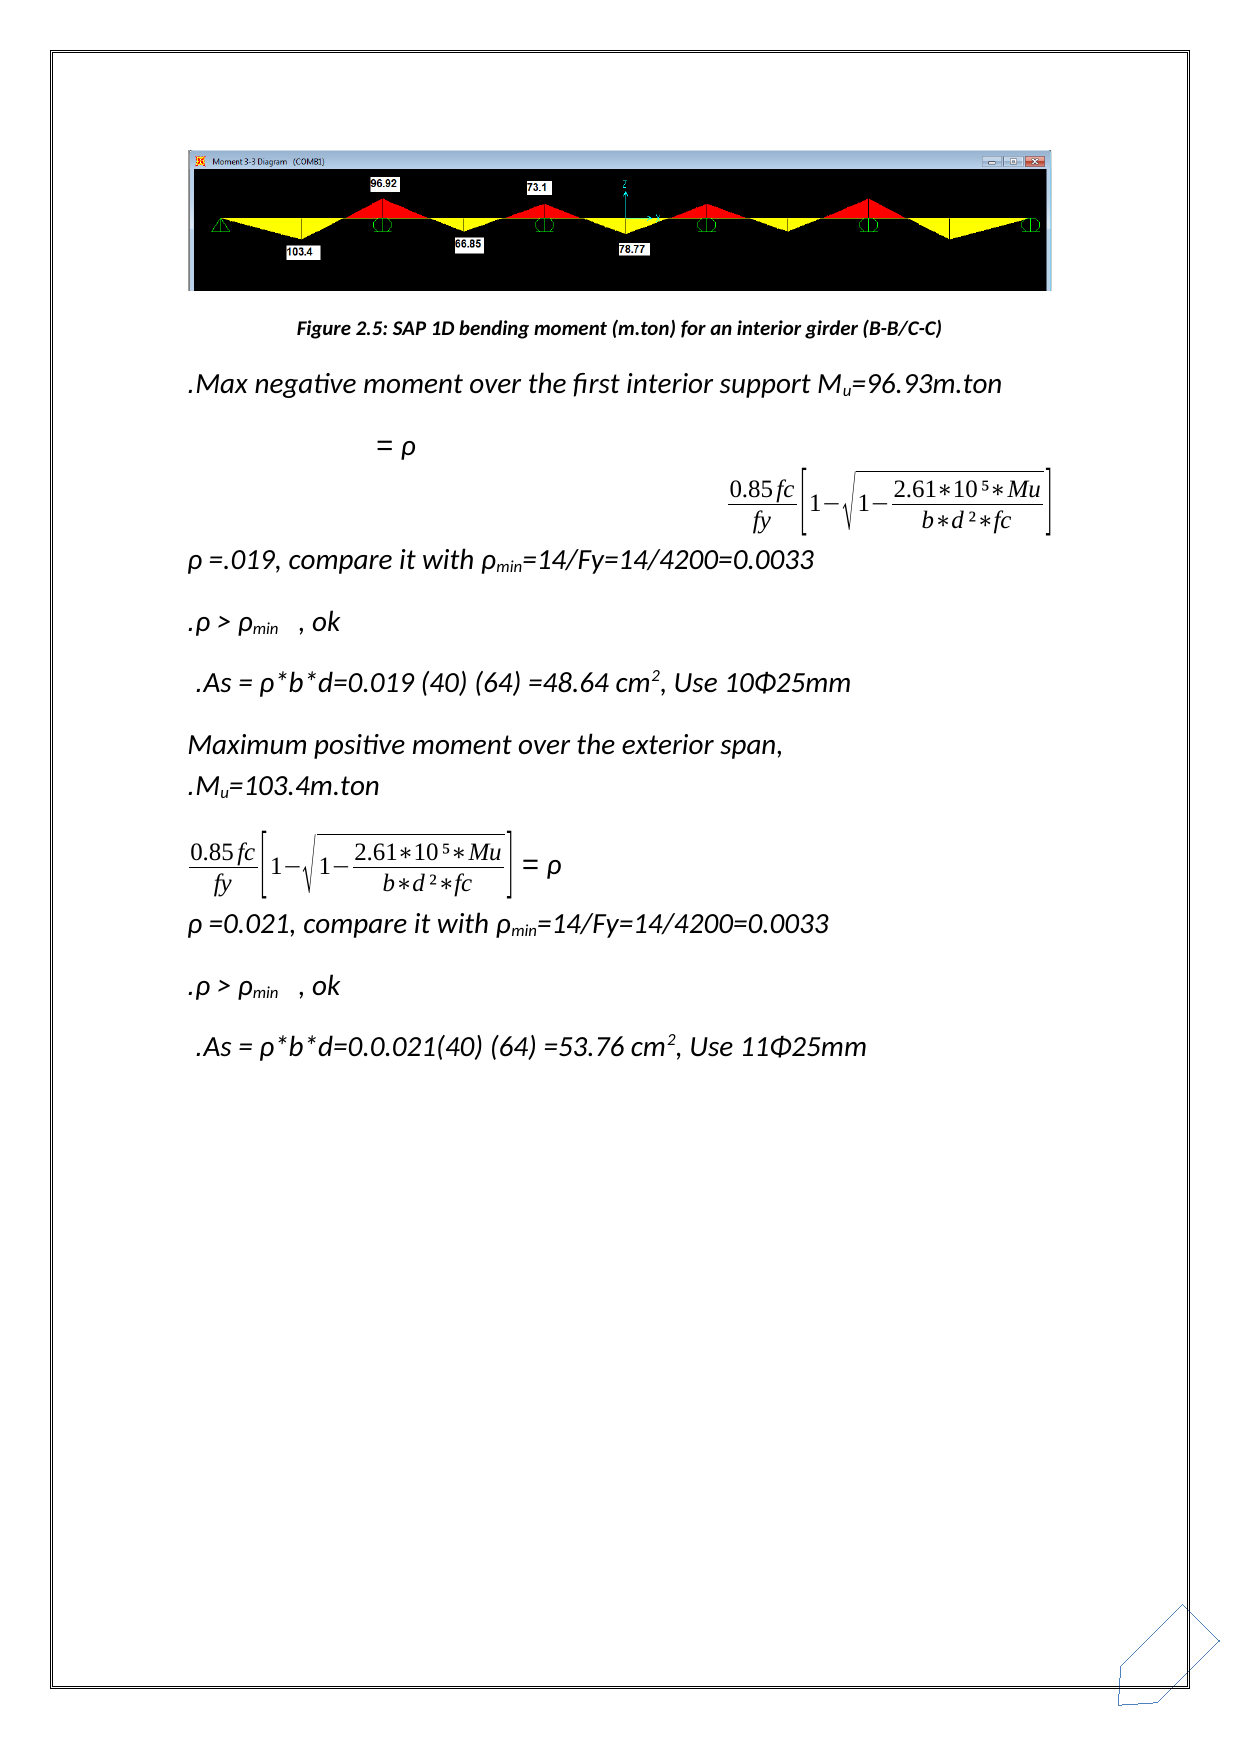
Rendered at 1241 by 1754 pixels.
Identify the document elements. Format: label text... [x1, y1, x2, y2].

list Maximum positive moment over the exterior span, Mu=103.4m.ton. [187, 726, 940, 803]
text As = ρ*b*d=0.019 (40) (64) =48.64 cm2, Use 10Φ25mm. [187, 664, 1053, 700]
picture [188, 150, 1052, 291]
text ρ > ρmin , ok. [187, 603, 1053, 638]
text ρ > ρmin , ok. [187, 967, 1053, 1002]
text ρ =.019, compare it with ρmin=14/Fy=14/4200=0.0033 [187, 541, 1053, 577]
text ρ = [187, 427, 1053, 537]
text Max negative moment over the first interior support Mu=96.93m.ton. [187, 365, 1053, 401]
text As = ρ*b*d=0.0.021(40) (64) =53.76 cm2, Use 11Φ25mm. [187, 1028, 1053, 1064]
text ρ = [187, 829, 1053, 899]
text ρ =0.021, compare it with ρmin=14/Fy=14/4200=0.0033 [187, 905, 1053, 941]
text Figure 2.5: SAP 1D bending moment (m.ton) for an interior girder (B-B/C-C) [187, 315, 1053, 341]
